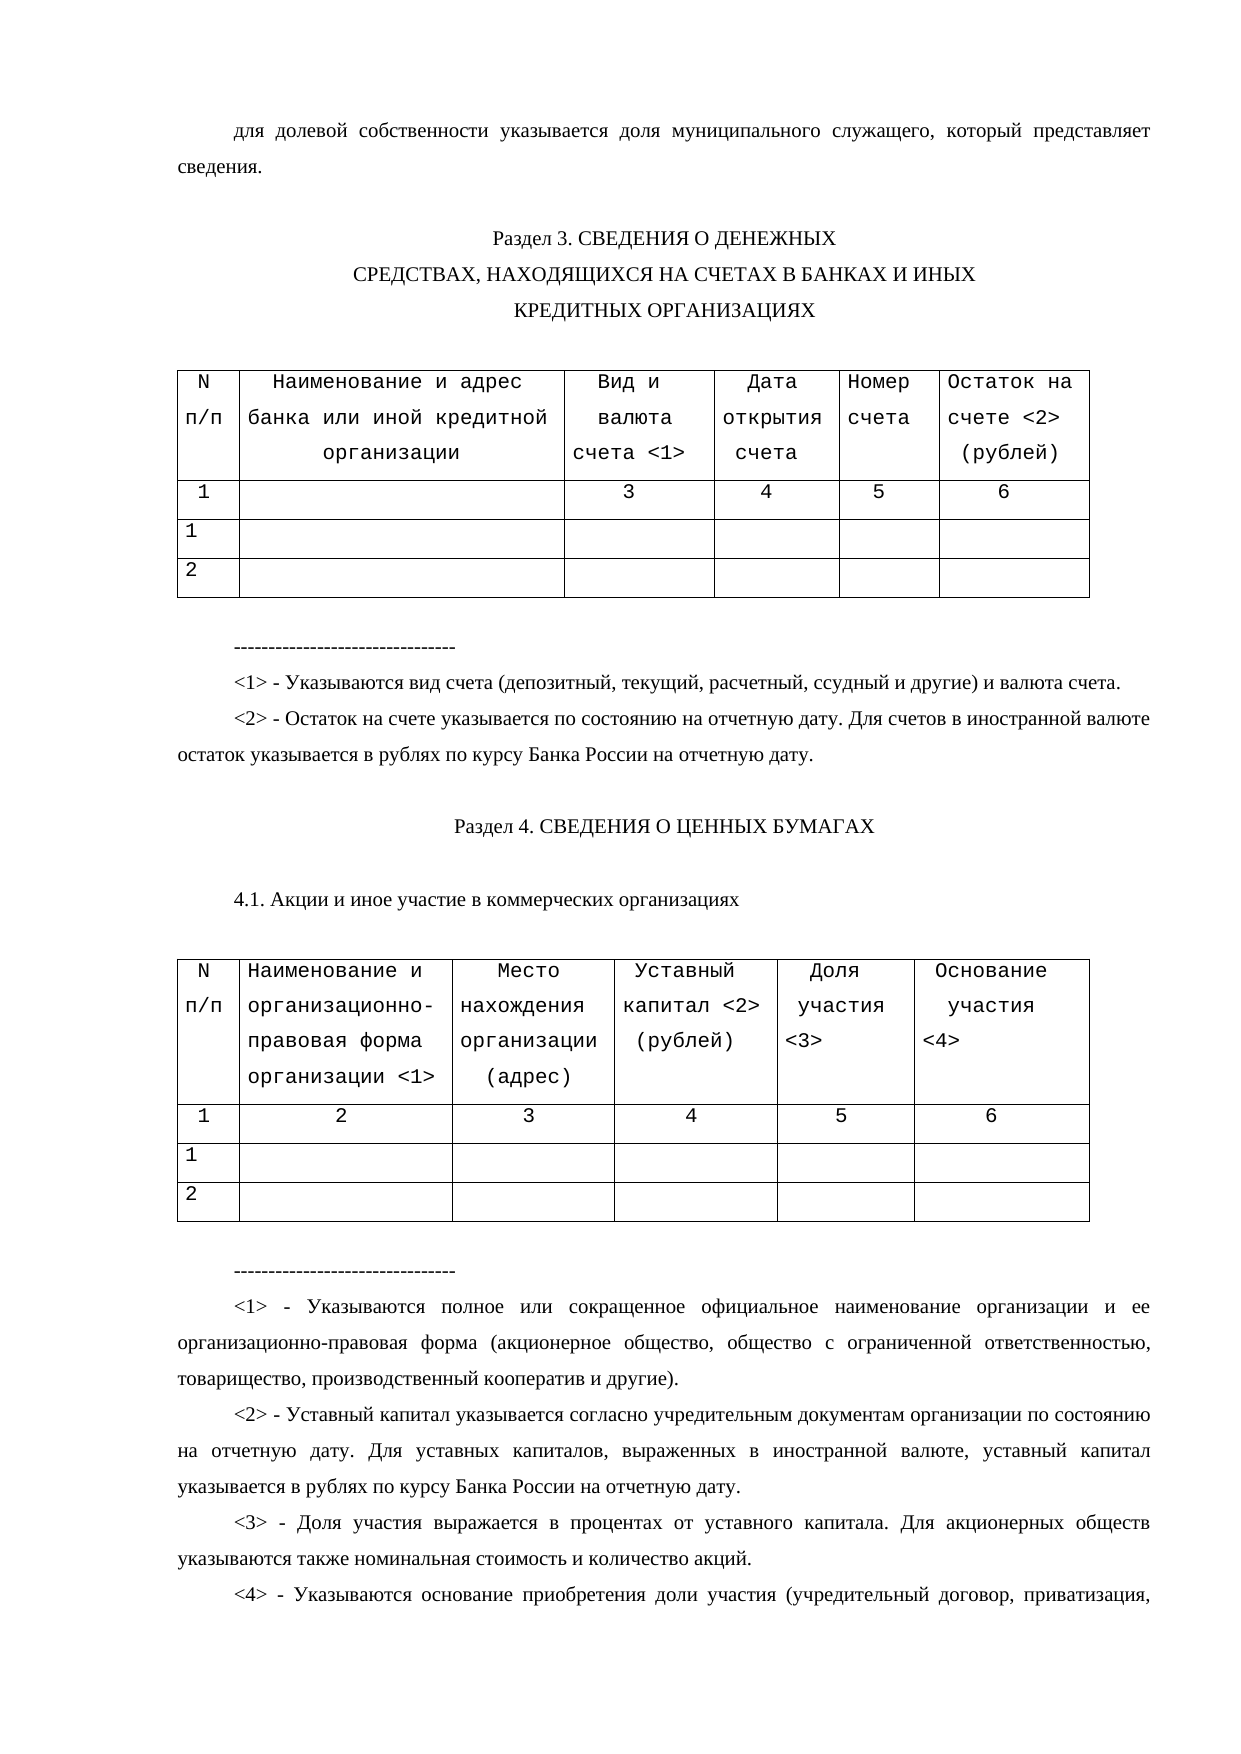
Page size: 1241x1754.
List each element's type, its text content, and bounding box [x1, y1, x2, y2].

table_cell [565, 520, 714, 558]
table_cell 1 [178, 481, 239, 519]
table_header Дата открытия счета [715, 371, 839, 480]
table_cell 4 [615, 1105, 777, 1143]
table_header Место нахождения организации (адрес) [453, 960, 614, 1104]
text СРЕДСТВАХ, НАХОДЯЩИХСЯ НА СЧЕТАХ В БАНКАХ И ИНЫХ [177, 262, 1152, 286]
table_cell [940, 520, 1089, 558]
text <1> - Указываются полное или сокращенное официальное наименование организации и ее организационно-правовая форма (акционерное общество, общество с ограниченной ответственностью, товарищество, производственный кооператив и другие). [177, 1294, 1152, 1390]
table_cell [715, 520, 839, 558]
table_cell 1 [178, 1144, 239, 1182]
table_cell 1 [178, 1105, 239, 1143]
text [177, 1582, 1152, 1606]
table_cell 2 [178, 559, 239, 597]
table_header N п/п [178, 371, 239, 480]
table_cell [240, 1183, 452, 1221]
table_cell 6 [940, 481, 1089, 519]
table_cell [840, 520, 939, 558]
table_header Наименование и организационно- правовая форма организации <1> [240, 960, 452, 1104]
table_header Вид и валюта счета <1> [565, 371, 714, 480]
table_header Наименование и адрес банка или иной кредитной организации [240, 371, 564, 480]
table_cell [565, 559, 714, 597]
text Раздел 4. СВЕДЕНИЯ О ЦЕННЫХ БУМАГАХ [177, 814, 1152, 838]
table_cell [615, 1183, 777, 1221]
table_cell 1 [178, 520, 239, 558]
text <3> - Доля участия выражается в процентах от уставного капитала. Для акционерных обществ указываются также номинальная стоимость и количество акций. [177, 1510, 1152, 1570]
text <2> - Остаток на счете указывается по состоянию на отчетную дату. Для счетов в иностранной валюте остаток указывается в рублях по курсу Банка России на отчетную дату. [177, 706, 1152, 766]
table_header Доля участия <3> [778, 960, 914, 1104]
text -------------------------------- [177, 634, 1152, 658]
table_cell 3 [565, 481, 714, 519]
table_cell [840, 559, 939, 597]
table_cell [240, 559, 564, 597]
text для долевой собственности указывается доля муниципального служащего, который представляет сведения. [177, 118, 1152, 178]
table_cell [778, 1144, 914, 1182]
table_header Основание участия <4> [915, 960, 1089, 1104]
text <2> - Уставный капитал указывается согласно учредительным документам организации по состоянию на отчетную дату. Для уставных капиталов, выраженных в иностранной валюте, уставный капитал указывается в рублях по курсу Банка России на отчетную дату. [177, 1402, 1152, 1498]
table_cell 6 [915, 1105, 1089, 1143]
table_cell [915, 1144, 1089, 1182]
table_cell 3 [453, 1105, 614, 1143]
table_cell [940, 559, 1089, 597]
table_header N п/п [178, 960, 239, 1104]
table_cell [453, 1144, 614, 1182]
table_cell [915, 1183, 1089, 1221]
text Раздел 3. СВЕДЕНИЯ О ДЕНЕЖНЫХ [177, 226, 1152, 250]
table_cell [240, 481, 564, 519]
table_cell [615, 1144, 777, 1182]
table_cell [778, 1183, 914, 1221]
table_cell [240, 520, 564, 558]
table_cell [240, 1144, 452, 1182]
table_cell 5 [778, 1105, 914, 1143]
table_cell 5 [840, 481, 939, 519]
table_cell [715, 559, 839, 597]
text -------------------------------- [177, 1258, 1152, 1282]
table_cell 2 [240, 1105, 452, 1143]
text КРЕДИТНЫХ ОРГАНИЗАЦИЯХ [177, 298, 1152, 322]
table_header Остаток на счете <2> (рублей) [940, 371, 1089, 480]
table_header Уставный капитал <2> (рублей) [615, 960, 777, 1104]
table_cell 4 [715, 481, 839, 519]
table_header Номер счета [840, 371, 939, 480]
text 4.1. Акции и иное участие в коммерческих организациях [177, 886, 1152, 911]
table_cell [453, 1183, 614, 1221]
text <1> - Указываются вид счета (депозитный, текущий, расчетный, ссудный и другие) и валюта счета. [177, 670, 1152, 694]
table_cell 2 [178, 1183, 239, 1221]
